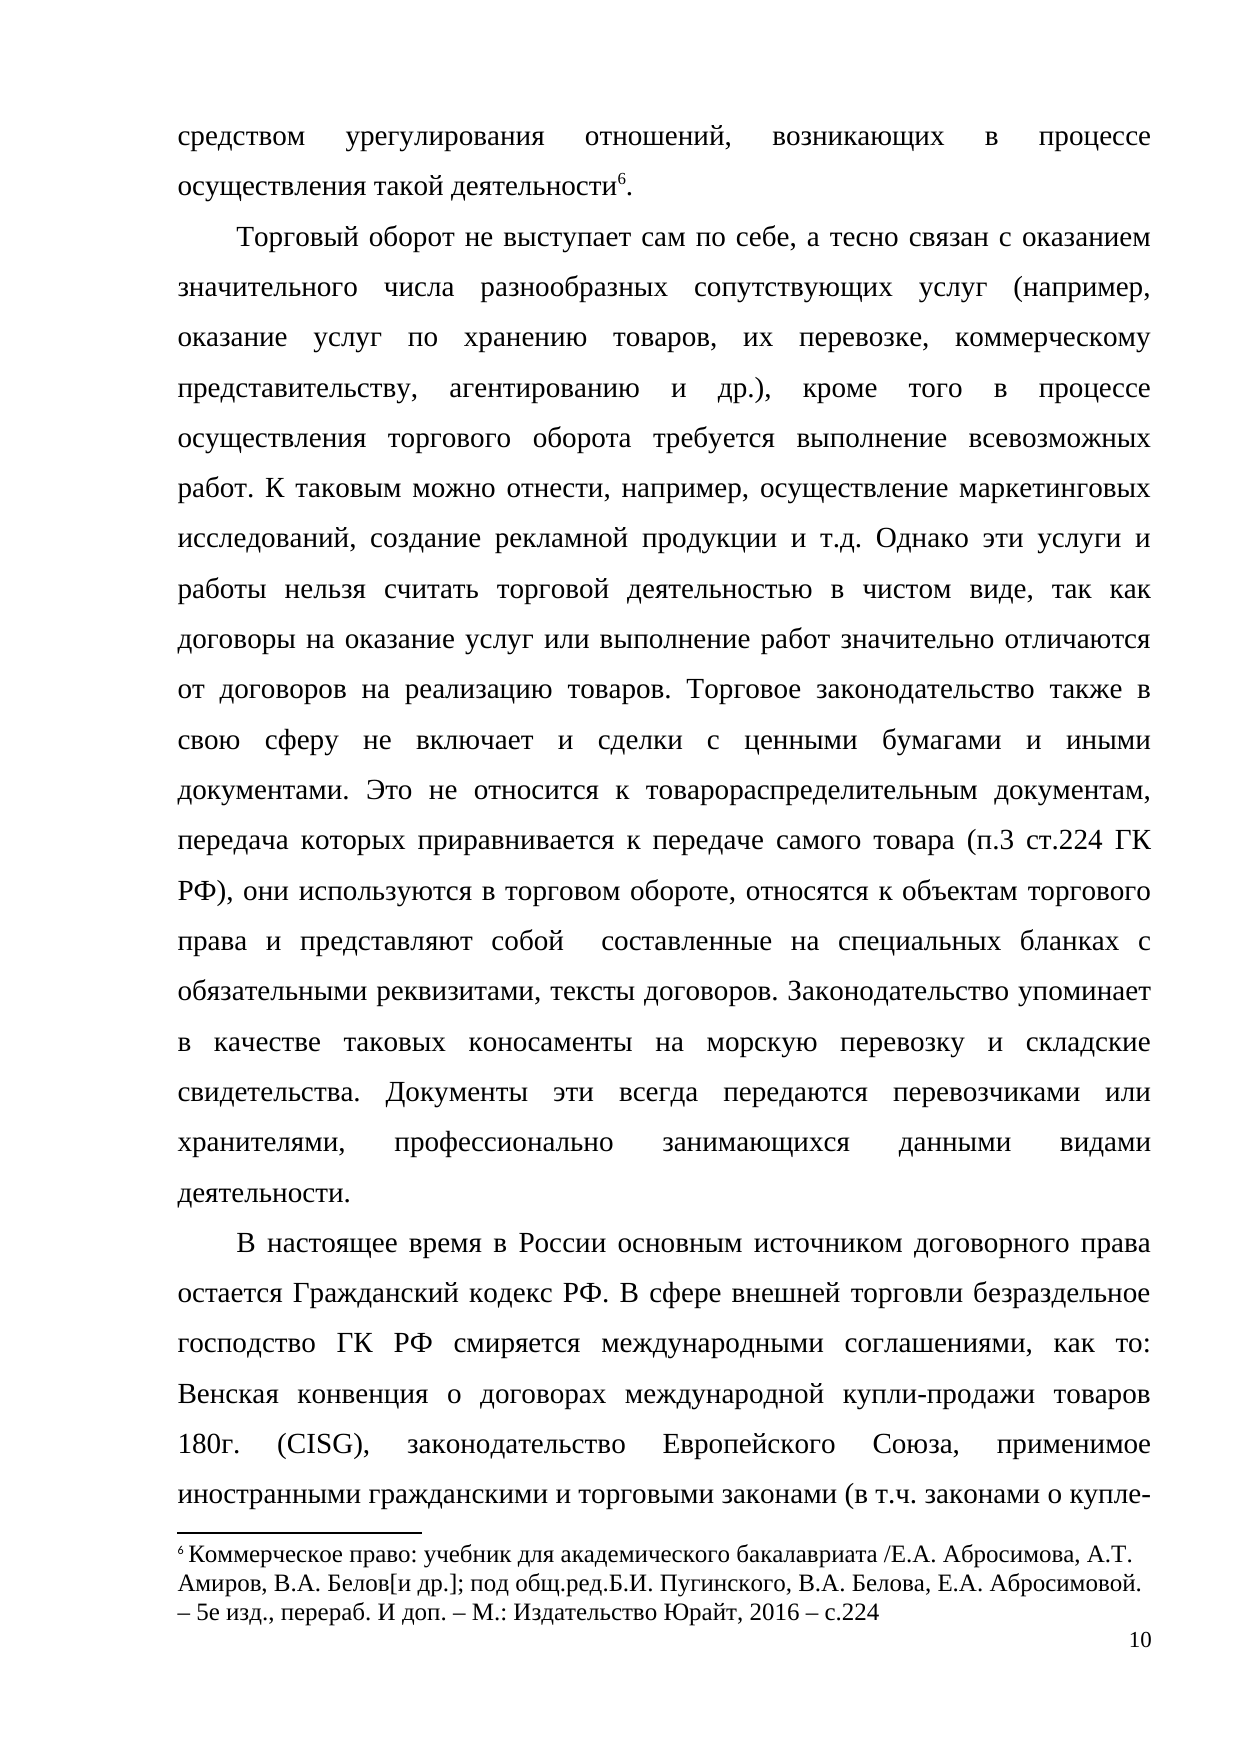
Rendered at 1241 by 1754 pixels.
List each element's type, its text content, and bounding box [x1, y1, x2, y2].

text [177, 1225, 1152, 1510]
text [177, 118, 1152, 202]
text Торговый оборот не выступает сам по себе, а тесно связан с оказанием значительного числа разнообразных сопутствующих услуг (например, оказание услуг по хранению товаров, их перевозке, коммерческому представительству, агентированию и др.), кроме того в процессе осуществления торгового оборота требуется выполнение всевозможных работ. К таковым можно отнести, например, осуществление маркетинговых исследований, создание рекламной продукции и т.д. Однако эти услуги и работы нельзя считать торговой деятельностью в чистом виде, так как договоры на оказание услуг или выполнение работ значительно отличаются от договоров на реализацию товаров. Торговое законодательство также в свою сферу не включает и сделки с ценными бумагами и иными документами. Это не относится к товарораспределительным документам, передача которых приравнивается к передаче самого товара (п.3 ст.224 ГК РФ), они используются в торговом обороте, относятся к объектам торгового права и представляют собой составленные на специальных бланках с обязательными реквизитами, тексты договоров. Законодательство упоминает в качестве таковых коносаменты на морскую перевозку и складские свидетельства. Документы эти всегда передаются перевозчиками или хранителями, профессионально занимающихся данными видами деятельности. [177, 219, 1152, 1208]
